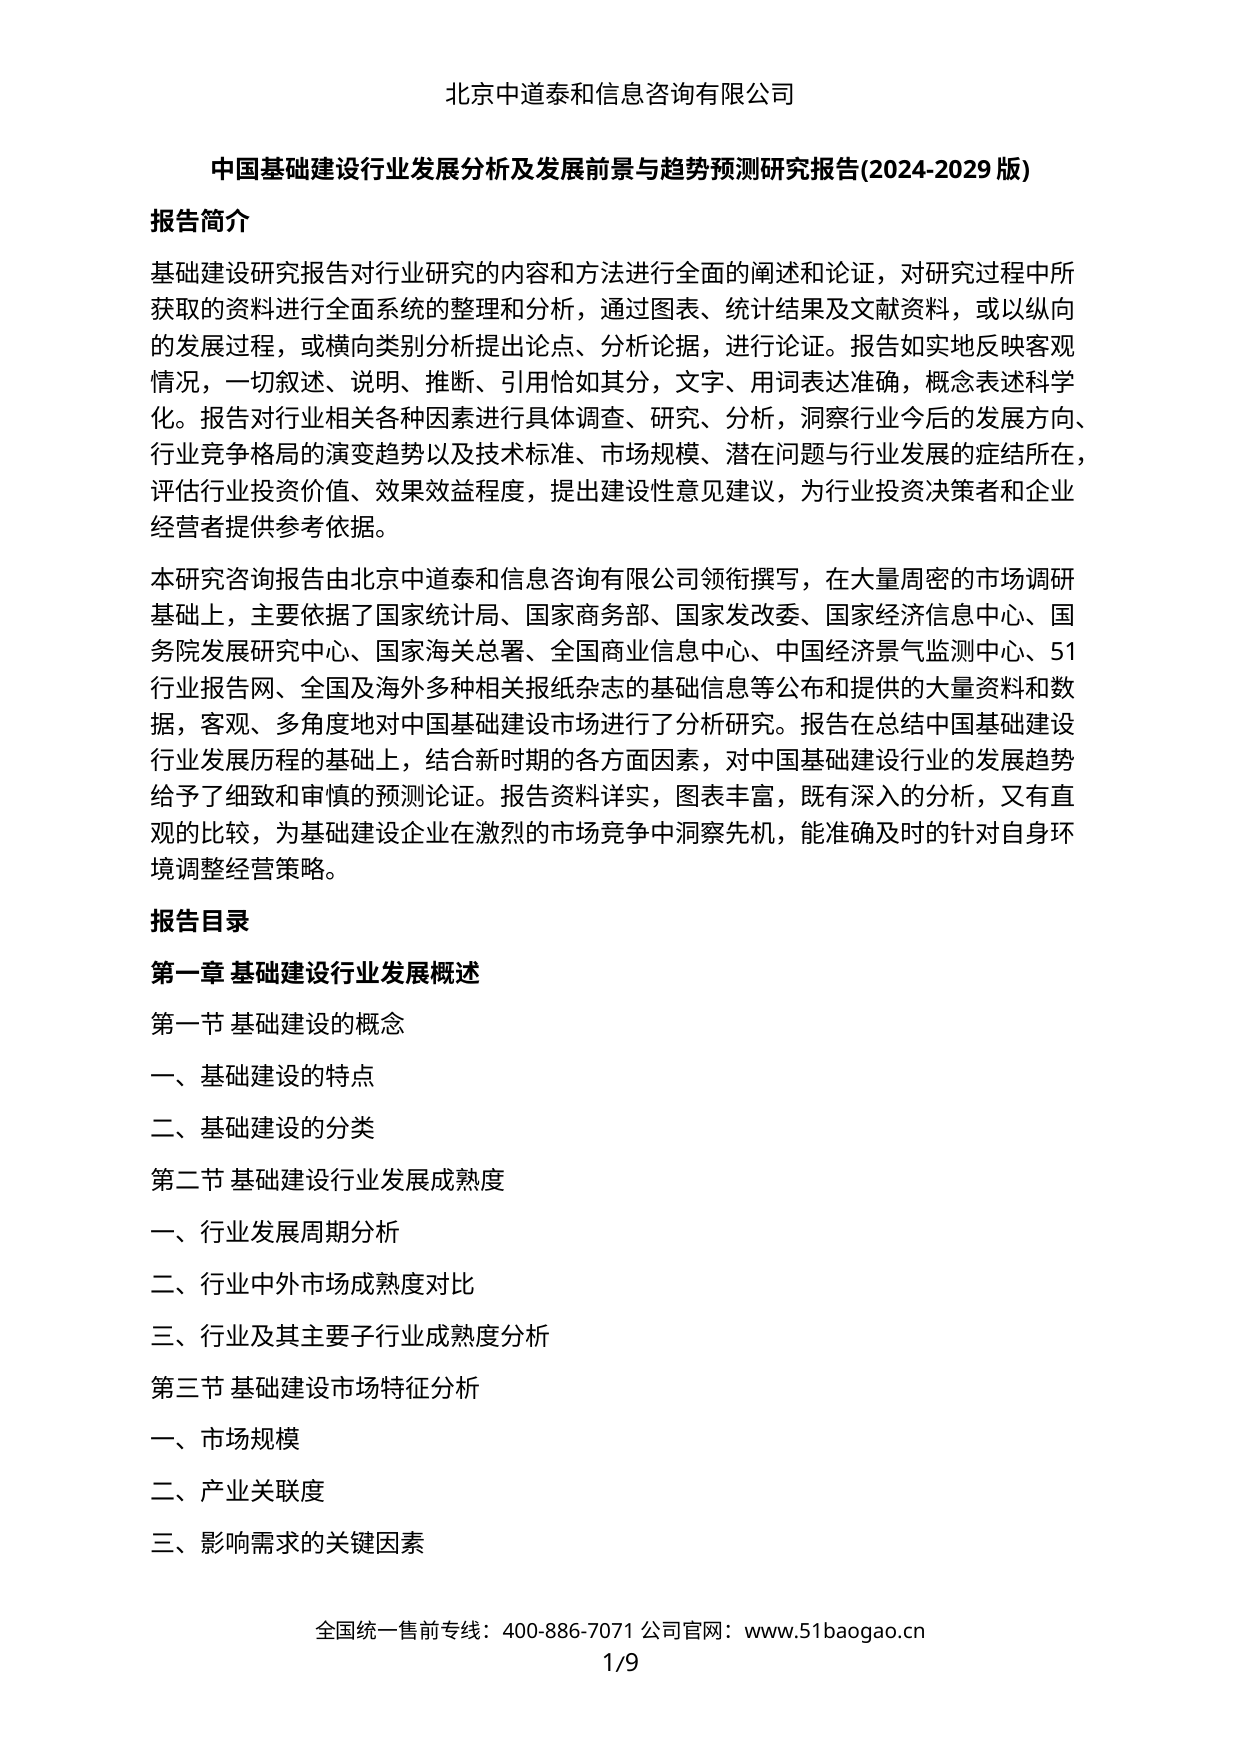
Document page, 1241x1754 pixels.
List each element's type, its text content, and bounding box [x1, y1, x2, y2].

text 三、影响需求的关键因素 [150, 1524, 1090, 1560]
text 二、行业中外市场成熟度对比 [150, 1264, 1090, 1301]
text 报告简介 [150, 202, 1090, 238]
text 一、行业发展周期分析 [150, 1212, 1090, 1249]
text 中国基础建设行业发展分析及发展前景与趋势预测研究报告(2024-2029版) [150, 150, 1090, 186]
text 一、市场规模 [150, 1420, 1090, 1456]
text 第一节 基础建设的概念 [150, 1005, 1090, 1041]
text 第一章 基础建设行业发展概述 [150, 953, 1090, 989]
text 本研究咨询报告由北京中道泰和信息咨询有限公司领衔撰写，在大量周密的市场调研基础上，主要依据了国家统计局、国家商务部、国家发改委、国家经济信息中心、国务院发展研究中心、国家海关总署、全国商业信息中心、中国经济景气监测中心、51行业报告网、全国及海外多种相关报纸杂志的基础信息等公布和提供的大量资料和数据，客观、多角度地对中国基础建设市场进行了分析研究。报告在总结中国基础建设行业发展历程的基础上，结合新时期的各方面因素，对中国基础建设行业的发展趋势给予了细致和审慎的预测论证。报告资料详实，图表丰富，既有深入的分析，又有直观的比较，为基础建设企业在激烈的市场竞争中洞察先机，能准确及时的针对自身环境调整经营策略。 [150, 559, 1090, 886]
text 二、基础建设的分类 [150, 1109, 1090, 1145]
text 一、基础建设的特点 [150, 1057, 1090, 1093]
text 第三节 基础建设市场特征分析 [150, 1368, 1090, 1404]
text 基础建设研究报告对行业研究的内容和方法进行全面的阐述和论证，对研究过程中所获取的资料进行全面系统的整理和分析，通过图表、统计结果及文献资料，或以纵向的发展过程，或横向类别分析提出论点、分析论据，进行论证。报告如实地反映客观情况，一切叙述、说明、推断、引用恰如其分，文字、用词表达准确，概念表述科学化。报告对行业相关各种因素进行具体调查、研究、分析，洞察行业今后的发展方向、行业竞争格局的演变趋势以及技术标准、市场规模、潜在问题与行业发展的症结所在，评估行业投资价值、效果效益程度，提出建设性意见建议，为行业投资决策者和企业经营者提供参考依据。 [150, 254, 1090, 544]
text 第二节 基础建设行业发展成熟度 [150, 1161, 1090, 1197]
text 报告目录 [150, 901, 1090, 937]
text 三、行业及其主要子行业成熟度分析 [150, 1316, 1090, 1352]
text 二、产业关联度 [150, 1472, 1090, 1508]
